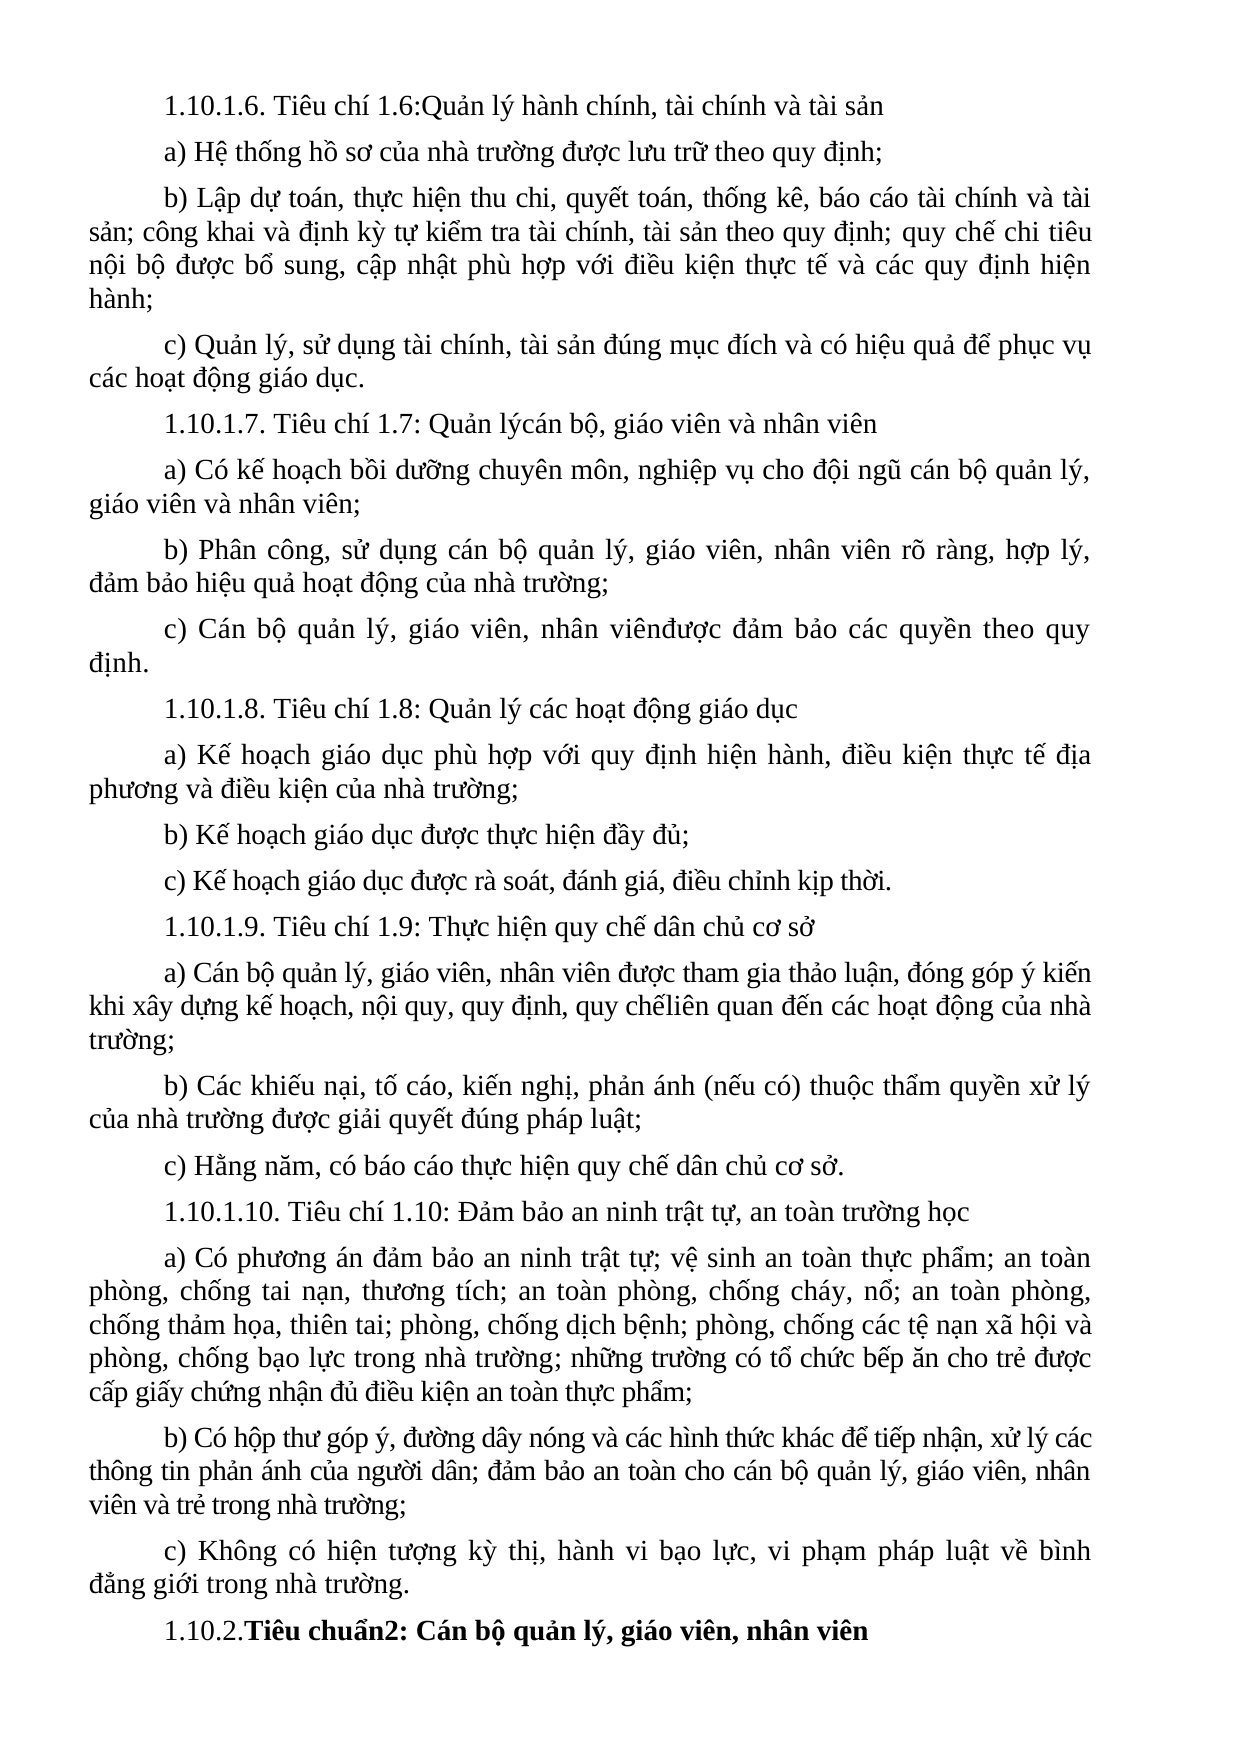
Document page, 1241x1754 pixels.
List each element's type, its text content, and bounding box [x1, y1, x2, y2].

text b) Lập dự toán, thực hiện thu chi, quyết toán, thống kê, báo cáo tài chính và tài sản; công khai và định kỳ tự kiểm tra tài chính, tài sản theo quy định; quy chế chi tiêu nội bộ được bổ sung, cập nhật phù hợp với điều kiện thực tế và các quy định hiện hành; [89, 181, 1092, 315]
text 1.10.1.6. Tiêu chí 1.6:Quản lý hành chính, tài chính và tài sản [89, 89, 1092, 122]
text c) Hằng năm, có báo cáo thực hiện quy chế dân chủ cơ sở. [89, 1148, 1092, 1182]
text a) Có phương án đảm bảo an ninh trật tự; vệ sinh an toàn thực phẩm; an toàn phòng, chống tai nạn, thương tích; an toàn phòng, chống cháy, nổ; an toàn phòng, chống thảm họa, thiên tai; phòng, chống dịch bệnh; phòng, chống các tệ nạn xã hội và phòng, chống bạo lực trong nhà trường; những trường có tổ chức bếp ăn cho trẻ được cấp giấy chứng nhận đủ điều kiện an toàn thực phẩm; [89, 1240, 1092, 1408]
text b) Phân công, sử dụng cán bộ quản lý, giáo viên, nhân viên rõ ràng, hợp lý, đảm bảo hiệu quả hoạt động của nhà trường; [89, 533, 1092, 600]
text a) Có kế hoạch bồi dưỡng chuyên môn, nghiệp vụ cho đội ngũ cán bộ quản lý, giáo viên và nhân viên; [89, 453, 1092, 520]
text c) Kế hoạch giáo dục được rà soát, đánh giá, điều chỉnh kịp thời. [89, 863, 1092, 897]
text c) Không có hiện tượng kỳ thị, hành vi bạo lực, vi phạm pháp luật về bình đẳng giới trong nhà trường. [89, 1534, 1092, 1601]
text 1.10.1.9. Tiêu chí 1.9: Thực hiện quy chế dân chủ cơ sở [89, 909, 1092, 943]
text a) Kế hoạch giáo dục phù hợp với quy định hiện hành, điều kiện thực tế địa phương và điều kiện của nhà trường; [89, 738, 1092, 805]
text 1.10.1.10. Tiêu chí 1.10: Đảm bảo an ninh trật tự, an toàn trường học [89, 1194, 1092, 1228]
text 1.10.2.Tiêu chuẩn2: Cán bộ quản lý, giáo viên, nhân viên [89, 1613, 1092, 1647]
text c) Quản lý, sử dụng tài chính, tài sản đúng mục đích và có hiệu quả để phục vụ các hoạt động giáo dục. [89, 327, 1092, 394]
text 1.10.1.7. Tiêu chí 1.7: Quản lýcán bộ, giáo viên và nhân viên [89, 407, 1092, 441]
text a) Cán bộ quản lý, giáo viên, nhân viên được tham gia thảo luận, đóng góp ý kiến khi xây dựng kế hoạch, nội quy, quy định, quy chếliên quan đến các hoạt động của nhà trường; [89, 956, 1092, 1056]
text b) Các khiếu nại, tố cáo, kiến nghị, phản ánh (nếu có) thuộc thẩm quyền xử lý của nhà trường được giải quyết đúng pháp luật; [89, 1069, 1092, 1136]
text a) Hệ thống hồ sơ của nhà trường được lưu trữ theo quy định; [89, 135, 1092, 168]
text c) Cán bộ quản lý, giáo viên, nhân viênđược đảm bảo các quyền theo quy định. [89, 612, 1092, 679]
text b) Có hộp thư góp ý, đường dây nóng và các hình thức khác để tiếp nhận, xử lý các thông tin phản ánh của người dân; đảm bảo an toàn cho cán bộ quản lý, giáo viên, nhân viên và trẻ trong nhà trường; [89, 1421, 1092, 1521]
text b) Kế hoạch giáo dục được thực hiện đầy đủ; [89, 817, 1092, 851]
text 1.10.1.8. Tiêu chí 1.8: Quản lý các hoạt động giáo dục [89, 692, 1092, 725]
